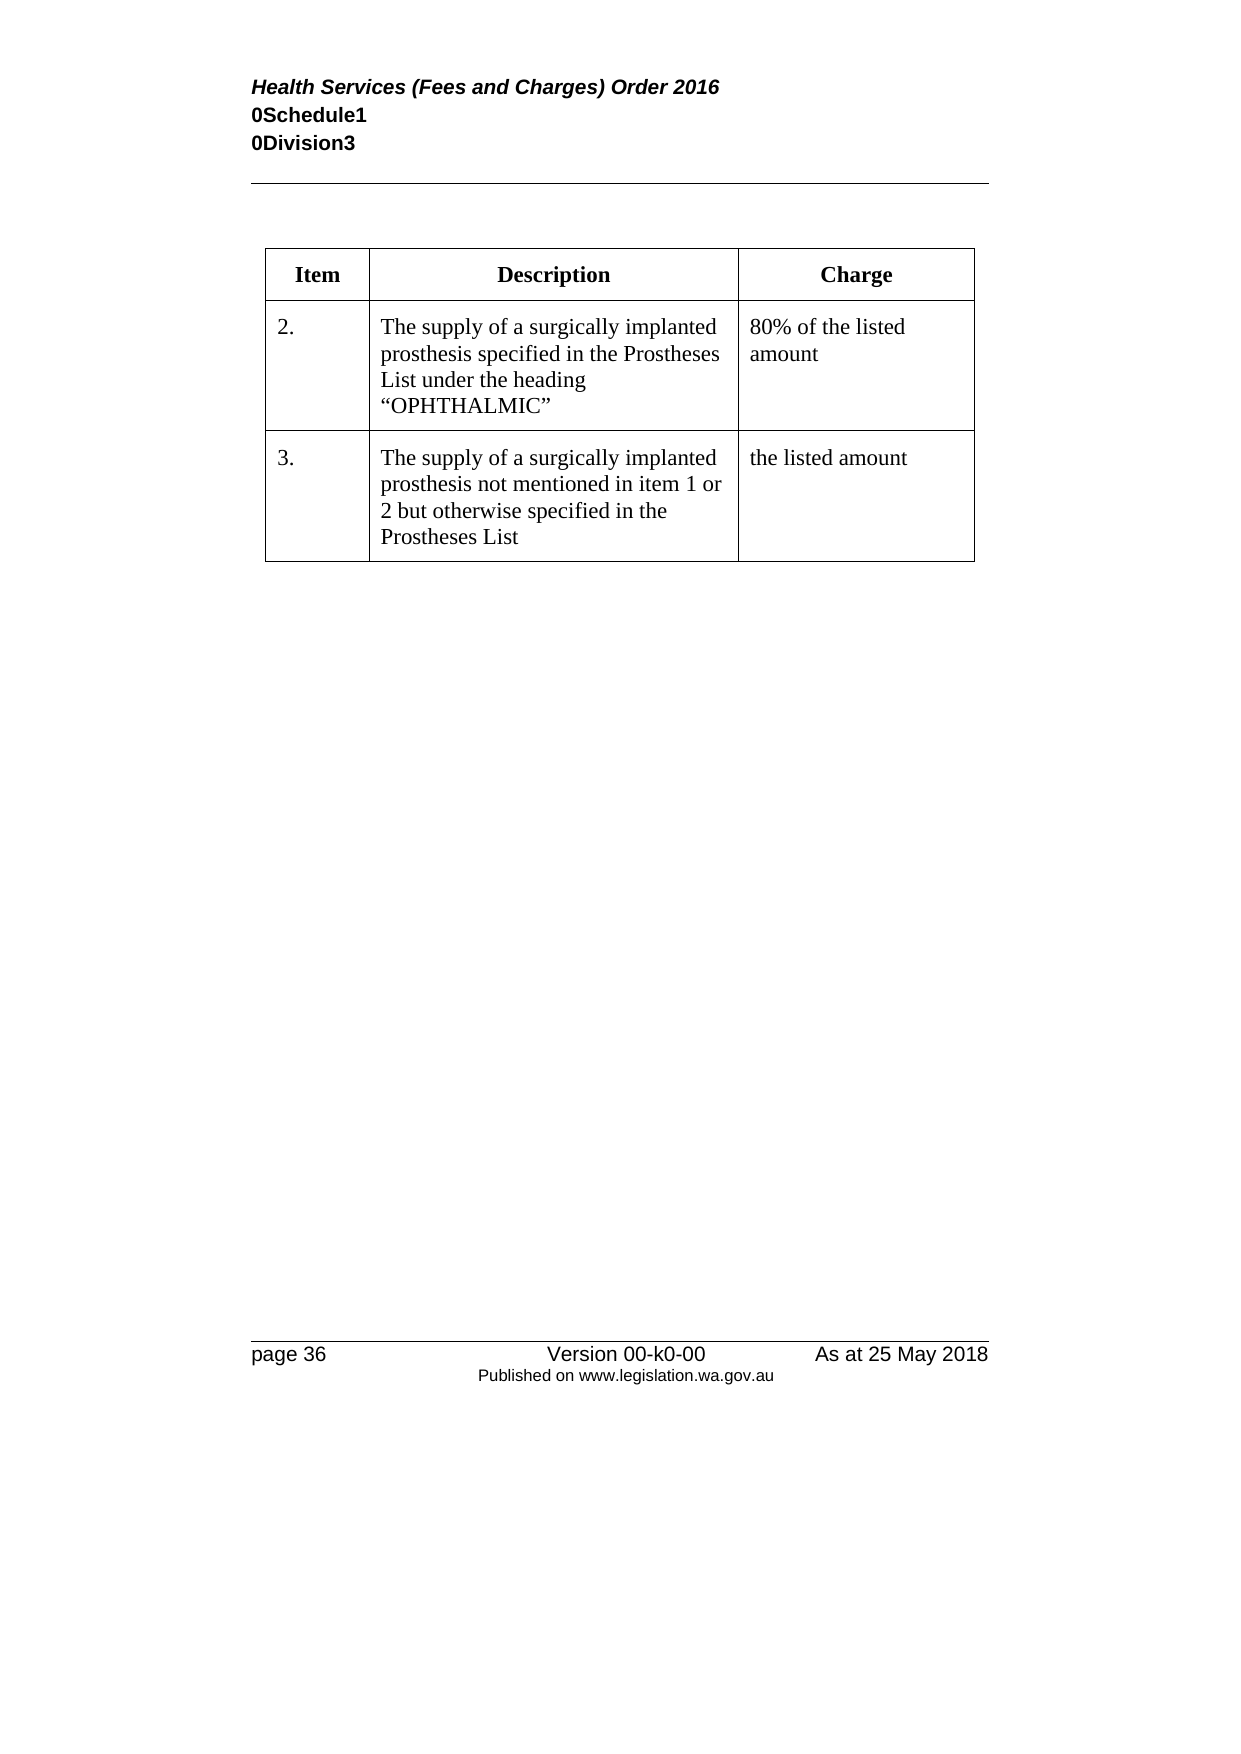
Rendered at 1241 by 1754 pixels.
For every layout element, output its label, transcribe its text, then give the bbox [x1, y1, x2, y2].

table_cell 2. [266, 301, 369, 430]
table_header Description [370, 249, 738, 300]
table_cell the listed amount [739, 431, 974, 561]
table_cell The supply of a surgically implanted prosthesis specified in the Prostheses List under the heading “OPHTHALMIC” [370, 301, 738, 430]
table_header Item [266, 249, 369, 300]
table_cell 80% of the listed amount [739, 301, 974, 430]
table_cell 3. [266, 431, 369, 561]
table_header Charge [739, 249, 974, 300]
table_cell The supply of a surgically implanted prosthesis not mentioned in item 1 or 2 but otherwise specified in the Prostheses List [370, 431, 738, 561]
